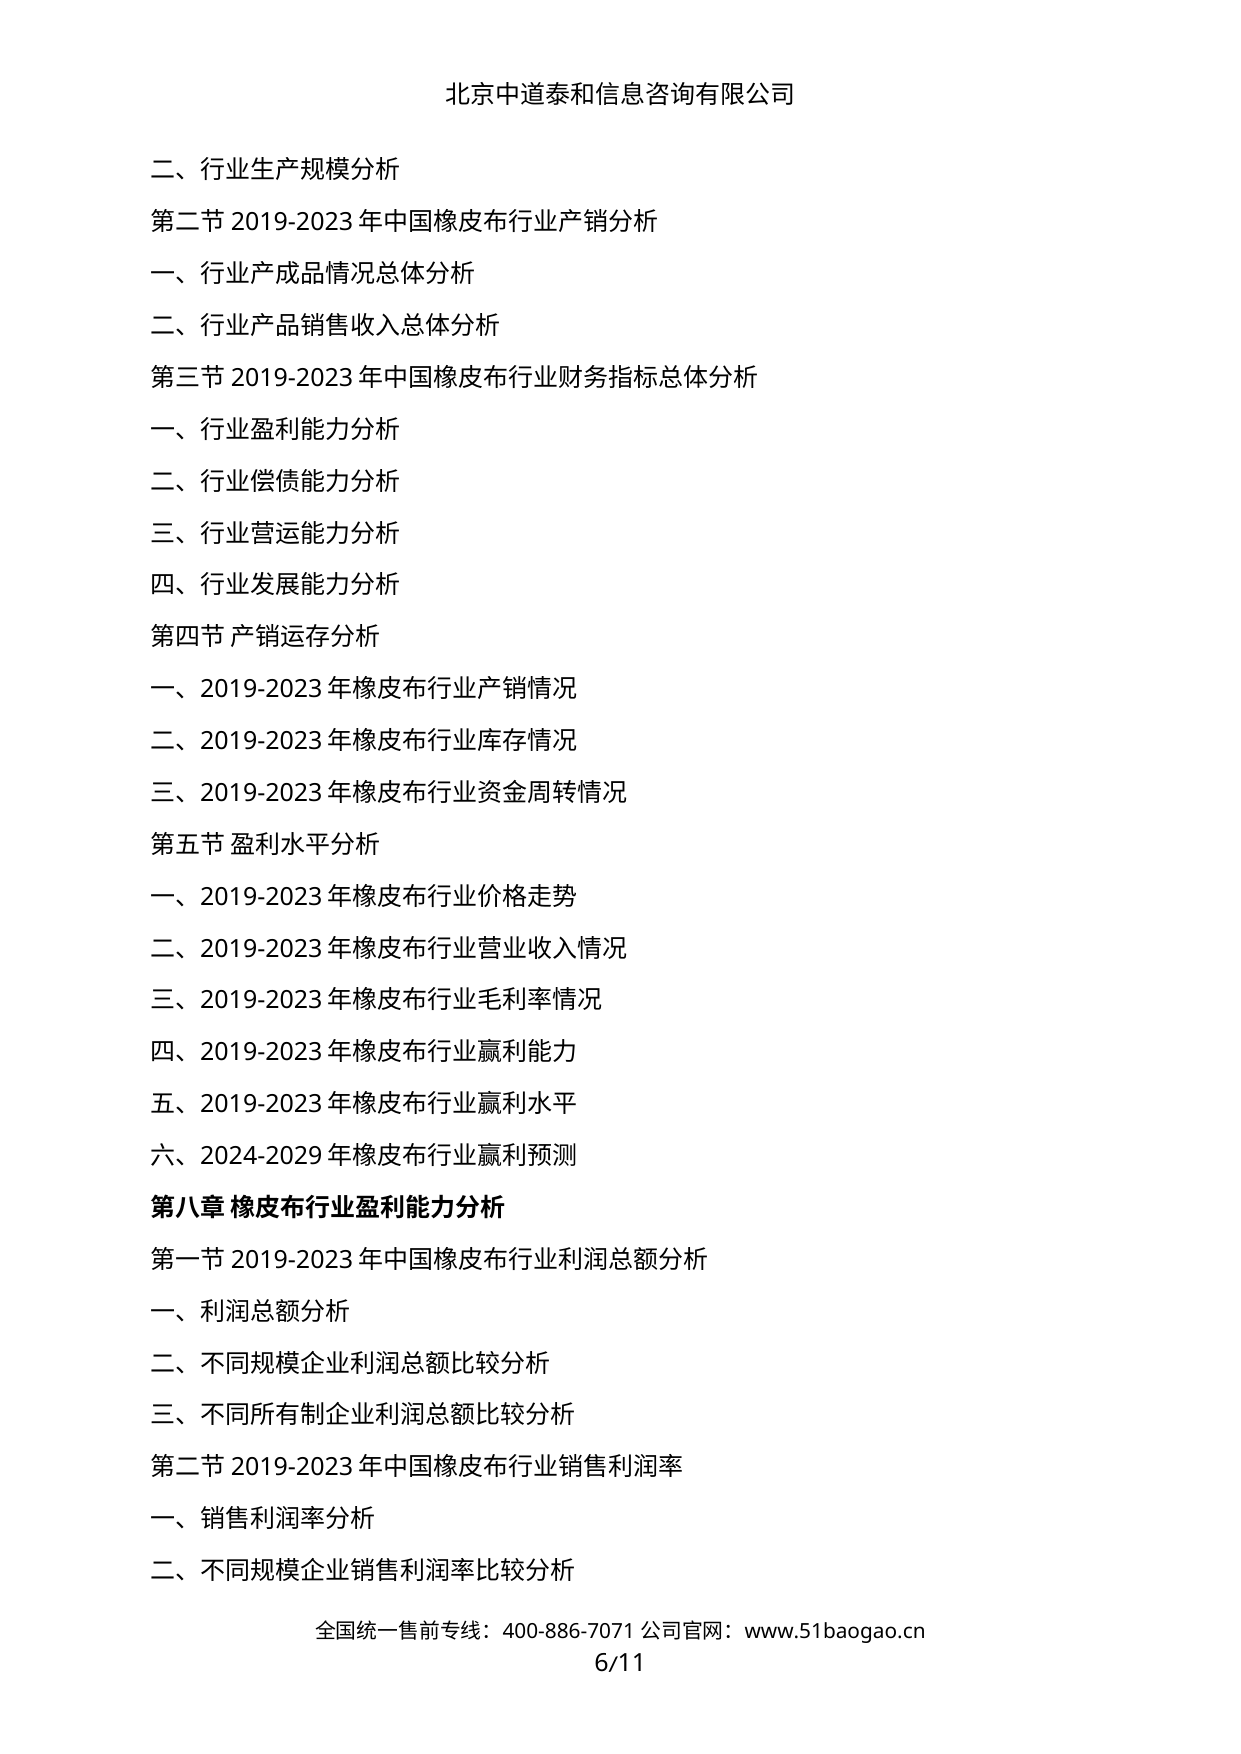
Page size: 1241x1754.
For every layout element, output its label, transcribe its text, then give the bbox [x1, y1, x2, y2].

text 第二节 2019-2023年中国橡皮布行业销售利润率 [150, 1447, 1090, 1483]
text 第三节 2019-2023年中国橡皮布行业财务指标总体分析 [150, 357, 1090, 394]
text 第八章 橡皮布行业盈利能力分析 [150, 1187, 1090, 1224]
text 三、行业营运能力分析 [150, 513, 1090, 549]
text 一、行业产成品情况总体分析 [150, 254, 1090, 290]
text 六、2024-2029年橡皮布行业赢利预测 [150, 1136, 1090, 1172]
text 二、行业生产规模分析 [150, 150, 1090, 186]
text 一、利润总额分析 [150, 1291, 1090, 1327]
text 第五节 盈利水平分析 [150, 824, 1090, 861]
text 四、2019-2023年橡皮布行业赢利能力 [150, 1032, 1090, 1068]
text 一、销售利润率分析 [150, 1499, 1090, 1535]
text 一、行业盈利能力分析 [150, 409, 1090, 446]
text 第一节 2019-2023年中国橡皮布行业利润总额分析 [150, 1239, 1090, 1276]
text 五、2019-2023年橡皮布行业赢利水平 [150, 1084, 1090, 1120]
text 二、2019-2023年橡皮布行业营业收入情况 [150, 928, 1090, 964]
text 二、行业偿债能力分析 [150, 461, 1090, 497]
text 三、2019-2023年橡皮布行业毛利率情况 [150, 980, 1090, 1016]
text 二、不同规模企业销售利润率比较分析 [150, 1551, 1090, 1587]
text 二、行业产品销售收入总体分析 [150, 306, 1090, 342]
text 二、2019-2023年橡皮布行业库存情况 [150, 721, 1090, 757]
text 二、不同规模企业利润总额比较分析 [150, 1343, 1090, 1379]
text 三、不同所有制企业利润总额比较分析 [150, 1395, 1090, 1431]
text 四、行业发展能力分析 [150, 565, 1090, 601]
text 一、2019-2023年橡皮布行业价格走势 [150, 876, 1090, 912]
text 第四节 产销运存分析 [150, 617, 1090, 653]
text 一、2019-2023年橡皮布行业产销情况 [150, 669, 1090, 705]
text 第二节 2019-2023年中国橡皮布行业产销分析 [150, 202, 1090, 238]
text 三、2019-2023年橡皮布行业资金周转情况 [150, 772, 1090, 809]
